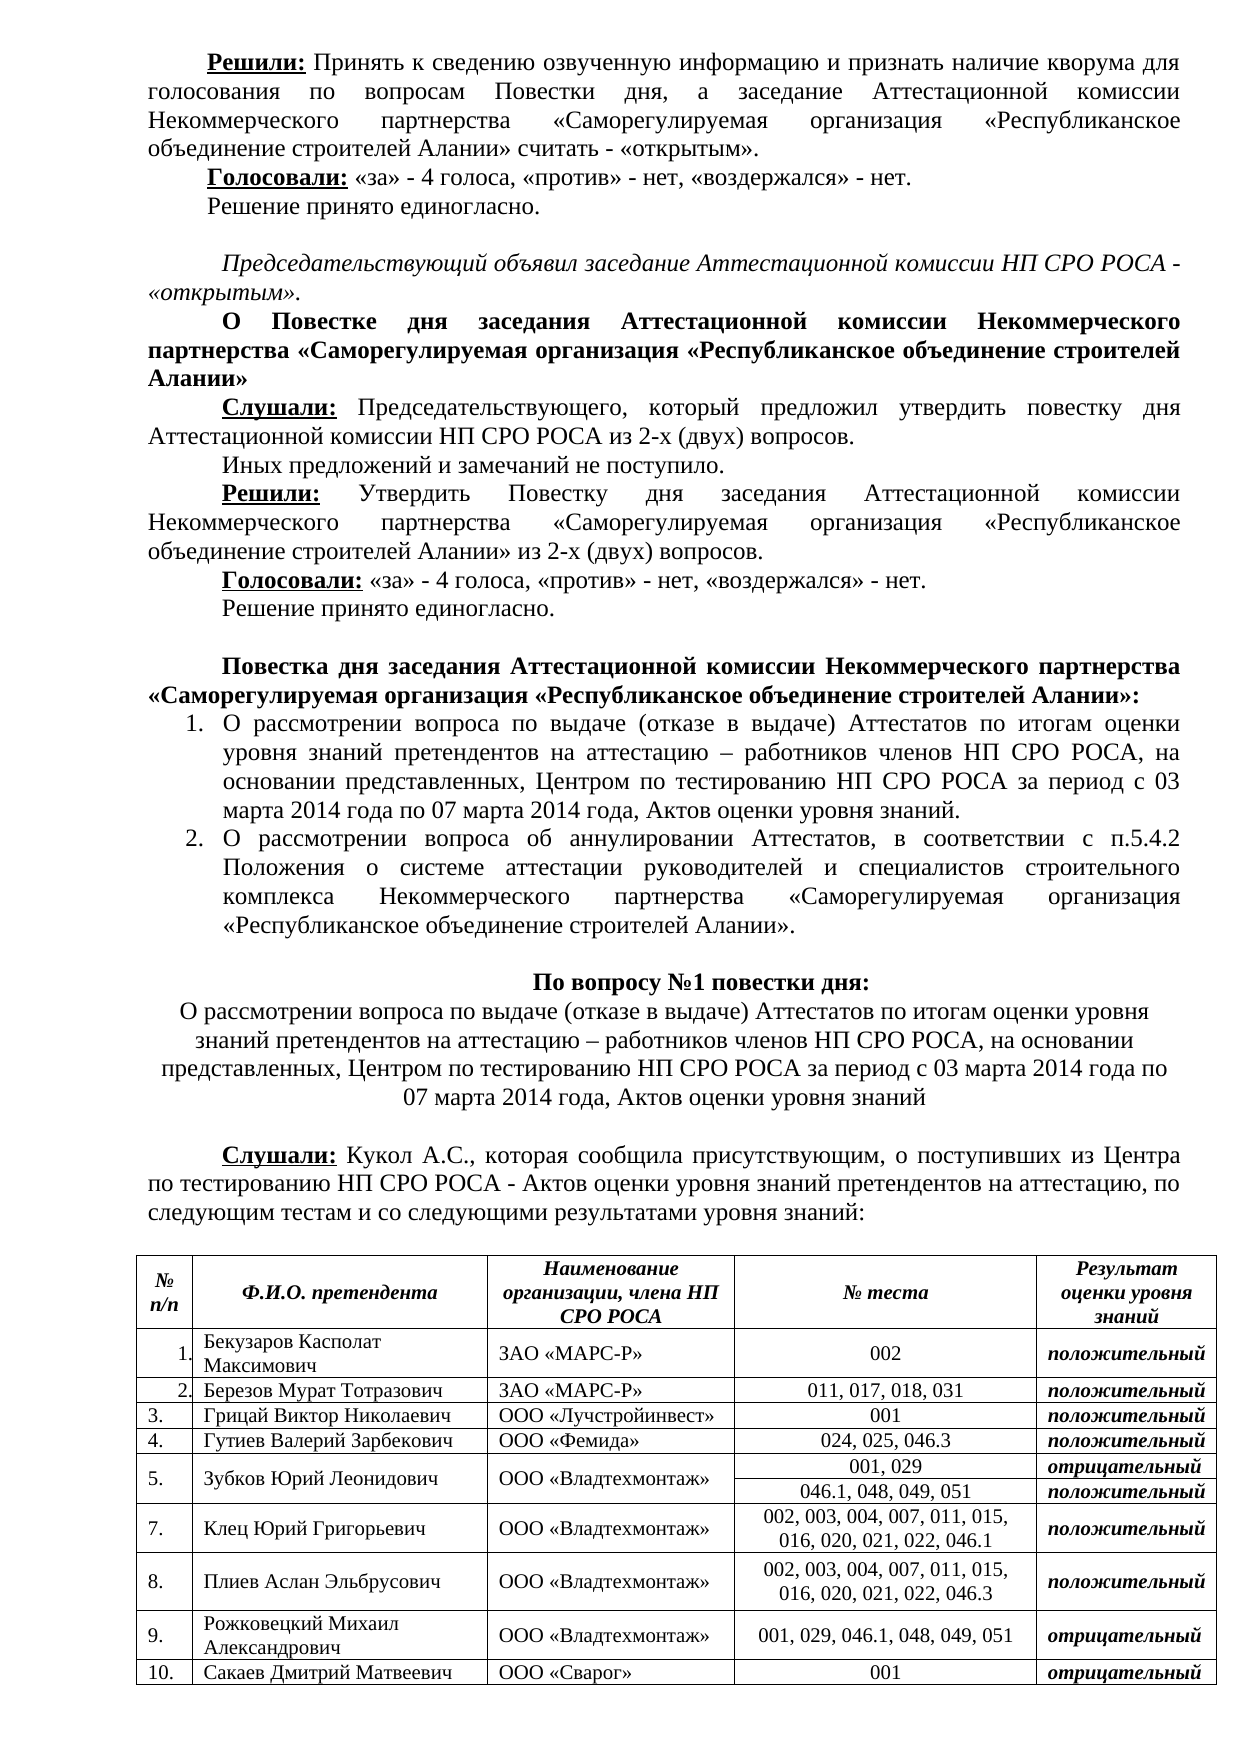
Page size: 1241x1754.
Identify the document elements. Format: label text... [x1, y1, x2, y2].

list О рассмотрении вопроса по выдаче (отказе в выдаче) Аттестатов по итогам оценки уровня знаний претендентов на аттестацию – работников членов НП СРО РОСА, на основании представленных, Центром по тестированию НП СРО РОСА за период с 03 марта 2014 года по 07 марта 2014 года, Актов оценки уровня знаний. [185, 708, 1181, 823]
table_cell ООО «Владтехмонтаж» [488, 1611, 734, 1659]
text Решение принято единогласно. [148, 191, 1181, 220]
table_cell [137, 1504, 192, 1552]
table_cell 002, 003, 004, 007, 011, 015, 016, 020, 021, 022, 046.1 [735, 1504, 1036, 1552]
table_cell положительный [1037, 1479, 1216, 1503]
table_cell ООО «Фемида» [488, 1429, 734, 1452]
table_header Наименование организации, члена НП СРО РОСА [488, 1256, 734, 1328]
text Повестка дня заседания Аттестационной комиссии Некоммерческого партнерства «Саморегулируемая организация «Республиканское объединение строителей Алании»: [148, 651, 1181, 708]
table_cell 001 [735, 1660, 1036, 1684]
table_cell [137, 1553, 192, 1610]
text О Повестке дня заседания Аттестационной комиссии Некоммерческого партнерства «Саморегулируемая организация «Республиканское объединение строителей Алании» [148, 306, 1181, 392]
text Решили: Утвердить Повестку дня заседания Аттестационной комиссии Некоммерческого партнерства «Саморегулируемая организация «Республиканское объединение строителей Алании» из 2-х (двух) вопросов. [148, 478, 1181, 565]
table_cell [137, 1454, 192, 1503]
table_cell 001, 029 [735, 1454, 1036, 1478]
table_cell 024, 025, 046.3 [735, 1429, 1036, 1452]
table_cell [137, 1403, 192, 1427]
table_cell 011, 017, 018, 031 [735, 1378, 1036, 1402]
table_cell Сакаев Дмитрий Матвеевич [193, 1660, 487, 1684]
text Голосовали: «за» - 4 голоса, «против» - нет, «воздержался» - нет. [148, 162, 1181, 191]
text Иных предложений и замечаний не поступило. [148, 450, 1181, 478]
table_cell положительный [1037, 1553, 1216, 1610]
table_cell ЗАО «МАРС-Р» [488, 1378, 734, 1402]
table_header № теста [735, 1256, 1036, 1328]
table_cell 002 [735, 1329, 1036, 1377]
text Слушали: Председательствующего, который предложил утвердить повестку дня Аттестационной комиссии НП СРО РОСА из 2-х (двух) вопросов. [148, 392, 1181, 450]
table_cell Березов Мурат Тотразович [193, 1378, 487, 1402]
table_cell Рожковецкий Михаил Александрович [193, 1611, 487, 1659]
table_cell Плиев Аслан Эльбрусович [193, 1553, 487, 1610]
text Голосовали: «за» - 4 голоса, «против» - нет, «воздержался» - нет. [148, 565, 1181, 593]
text Решение принято единогласно. [148, 593, 1181, 622]
table_cell Бекузаров Касполат Максимович [193, 1329, 487, 1377]
text О рассмотрении вопроса по выдаче (отказе в выдаче) Аттестатов по итогам оценки уровня знаний претендентов на аттестацию – работников членов НП СРО РОСА, на основании представленных, Центром по тестированию НП СРО РОСА за период с 03 марта 2014 года по 07 марта 2014 года, Актов оценки уровня знаний [148, 996, 1181, 1111]
table_cell положительный [1037, 1403, 1216, 1427]
table_cell ООО «Лучстройинвест» [488, 1403, 734, 1427]
table_header № п/п [137, 1256, 192, 1328]
table_cell ООО «Владтехмонтаж» [488, 1504, 734, 1552]
table_cell Грицай Виктор Николаевич [193, 1403, 487, 1427]
table_header Результат оценки уровня знаний [1037, 1256, 1216, 1328]
table_cell 001, 029, 046.1, 048, 049, 051 [735, 1611, 1036, 1659]
list О рассмотрении вопроса об аннулировании Аттестатов, в соответствии с п.5.4.2 Положения о системе аттестации руководителей и специалистов строительного комплекса Некоммерческого партнерства «Саморегулируемая организация «Республиканское объединение строителей Алании». [185, 823, 1181, 938]
table_cell отрицательный [1037, 1454, 1216, 1478]
table_cell [137, 1660, 192, 1684]
table_cell ЗАО «МАРС-Р» [488, 1329, 734, 1377]
text Председательствующий объявил заседание Аттестационной комиссии НП СРО РОСА - «открытым». [148, 248, 1181, 306]
table_cell 001 [735, 1403, 1036, 1427]
table_cell Гутиев Валерий Зарбекович [193, 1429, 487, 1452]
table_cell положительный [1037, 1429, 1216, 1452]
table_cell [137, 1329, 192, 1377]
table_cell ООО «Сварог» [488, 1660, 734, 1684]
table_cell Клец Юрий Григорьевич [193, 1504, 487, 1552]
text Слушали: Кукол А.С., которая сообщила присутствующим, о поступивших из Центра по тестированию НП СРО РОСА - Актов оценки уровня знаний претендентов на аттестацию, по следующим тестам и со следующими результатами уровня знаний: [148, 1140, 1181, 1226]
table_cell положительный [1037, 1378, 1216, 1402]
table_cell 046.1, 048, 049, 051 [735, 1479, 1036, 1503]
table_cell [137, 1378, 192, 1402]
table_cell [137, 1611, 192, 1659]
table_cell отрицательный [1037, 1660, 1216, 1684]
text По вопросу №1 повестки дня: [148, 967, 1181, 996]
table_cell положительный [1037, 1504, 1216, 1552]
table_cell отрицательный [1037, 1611, 1216, 1659]
table_cell 002, 003, 004, 007, 011, 015, 016, 020, 021, 022, 046.3 [735, 1553, 1036, 1610]
table_cell [137, 1429, 192, 1452]
table_cell положительный [1037, 1329, 1216, 1377]
table_cell ООО «Владтехмонтаж» [488, 1454, 734, 1503]
table_header Ф.И.О. претендента [193, 1256, 487, 1328]
table_cell ООО «Владтехмонтаж» [488, 1553, 734, 1610]
table_cell Зубков Юрий Леонидович [193, 1454, 487, 1503]
text Решили: Принять к сведению озвученную информацию и признать наличие кворума для голосования по вопросам Повестки дня, а заседание Аттестационной комиссии Некоммерческого партнерства «Саморегулируемая организация «Республиканское объединение строителей Алании» считать - «открытым». [148, 47, 1181, 162]
